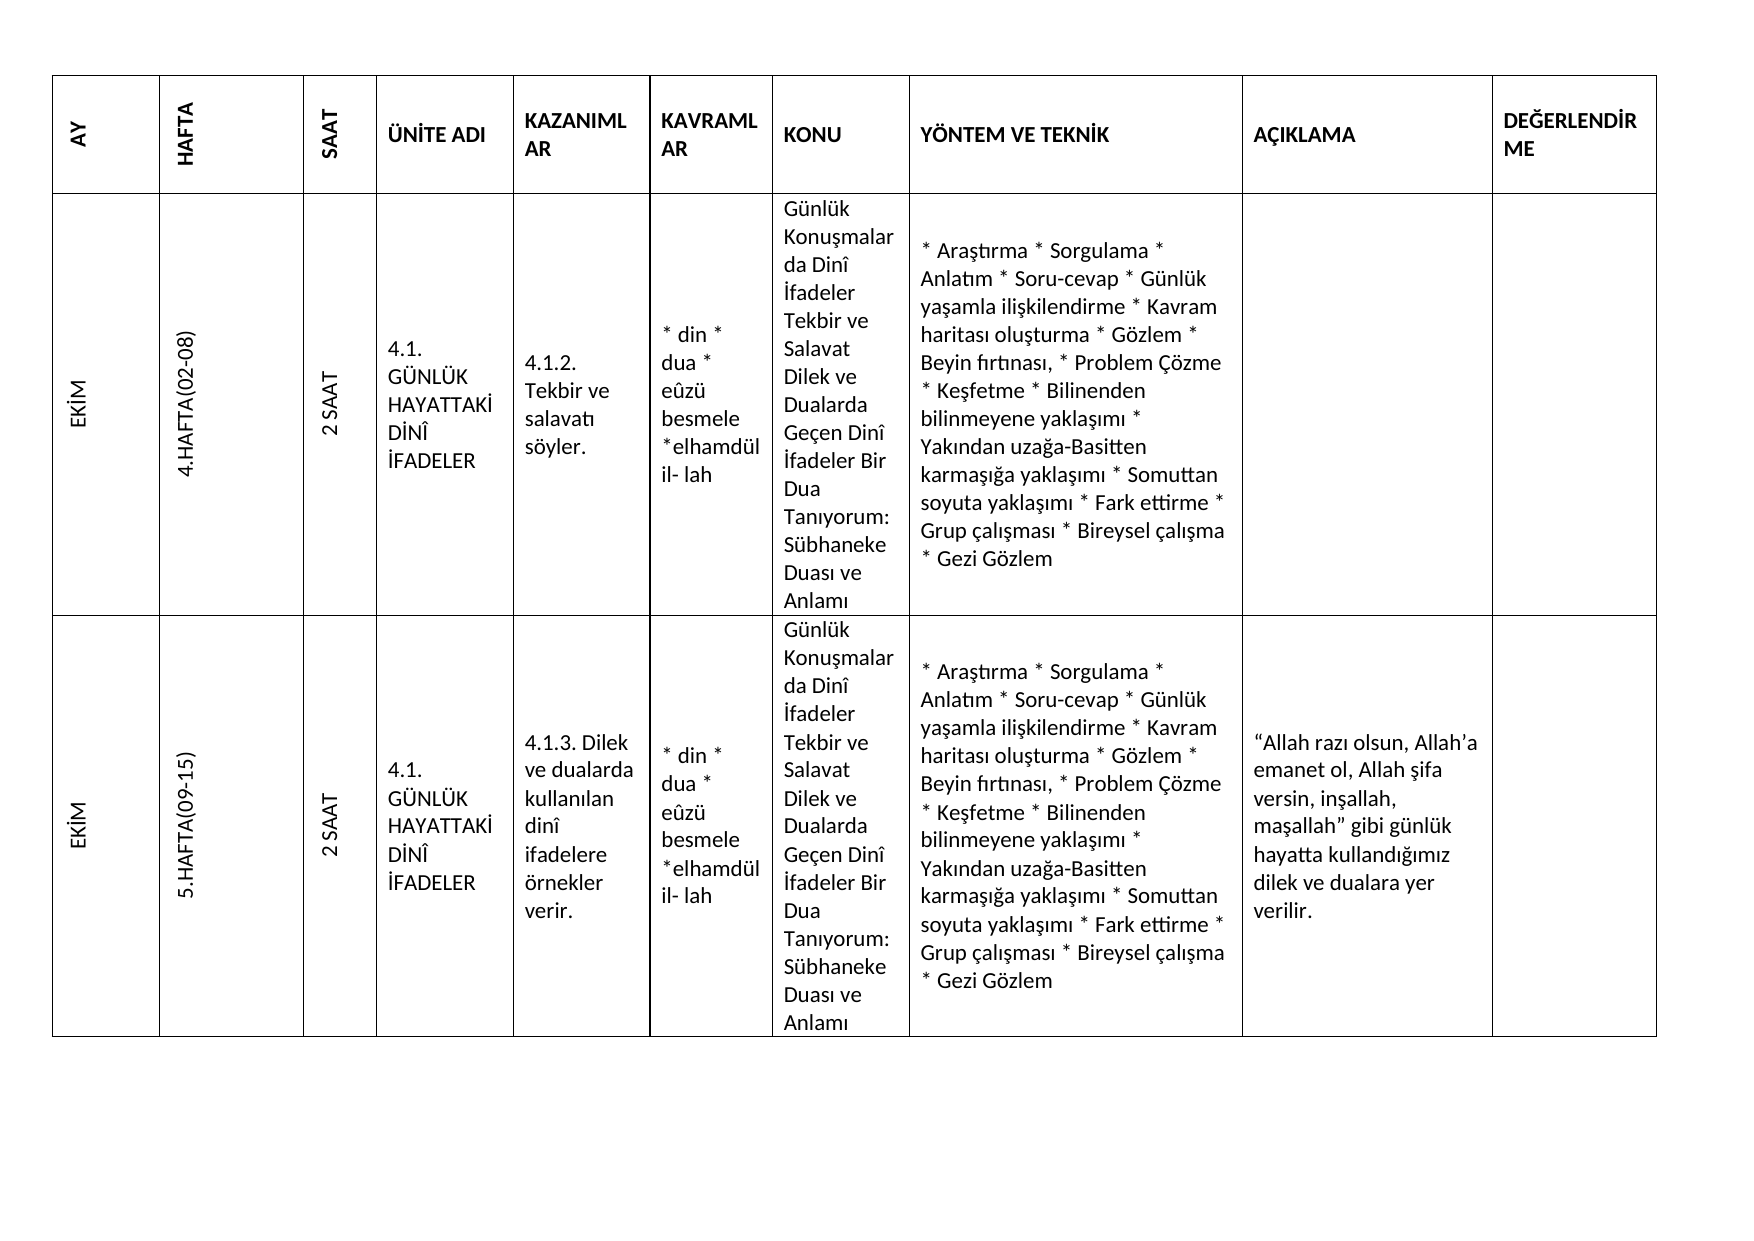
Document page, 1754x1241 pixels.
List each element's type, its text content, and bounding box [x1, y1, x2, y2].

table_cell 4.1. GÜNLÜK HAYATTAKİ DİNÎ İFADELER [377, 194, 513, 614]
table_cell EKİM [53, 194, 159, 614]
table_header AÇIKLAMA [1243, 76, 1492, 193]
table_header KONU [773, 76, 909, 193]
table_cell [514, 616, 649, 1036]
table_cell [651, 616, 772, 1036]
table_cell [910, 616, 1242, 1036]
table_header DEĞERLENDİRME [1493, 76, 1656, 193]
table_cell 2 SAAT [304, 616, 376, 1036]
table_cell [1493, 616, 1656, 1036]
table_header YÖNTEM VE TEKNİK [910, 76, 1242, 193]
table_cell EKİM [53, 616, 159, 1036]
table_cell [651, 194, 772, 614]
table_header AY [53, 76, 159, 193]
table_cell “Allah razı olsun, Allah’a emanet ol, Allah şifa versin, inşallah, maşallah” gibi günlük hayatta kullandığımız dilek ve dualara yer verilir. [1243, 616, 1492, 1036]
table_cell 4.1.2. Tekbir ve salavatı söyler. [514, 194, 649, 614]
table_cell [910, 194, 1242, 614]
table_header SAAT [304, 76, 376, 193]
table_cell 2 SAAT [304, 194, 376, 614]
table_header HAFTA [160, 76, 303, 193]
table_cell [773, 616, 909, 1036]
table_cell [1493, 194, 1656, 614]
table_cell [773, 194, 909, 614]
table_cell 4.1. GÜNLÜK HAYATTAKİ DİNÎ İFADELER [377, 616, 513, 1036]
table_header ÜNİTE ADI [377, 76, 513, 193]
table_cell [1243, 194, 1492, 614]
table_cell 4.HAFTA(02-08) [160, 194, 303, 614]
table_cell 5.HAFTA(09-15) [160, 616, 303, 1036]
table_header KAVRAMLAR [651, 76, 772, 193]
table_header KAZANIMLAR [514, 76, 649, 193]
